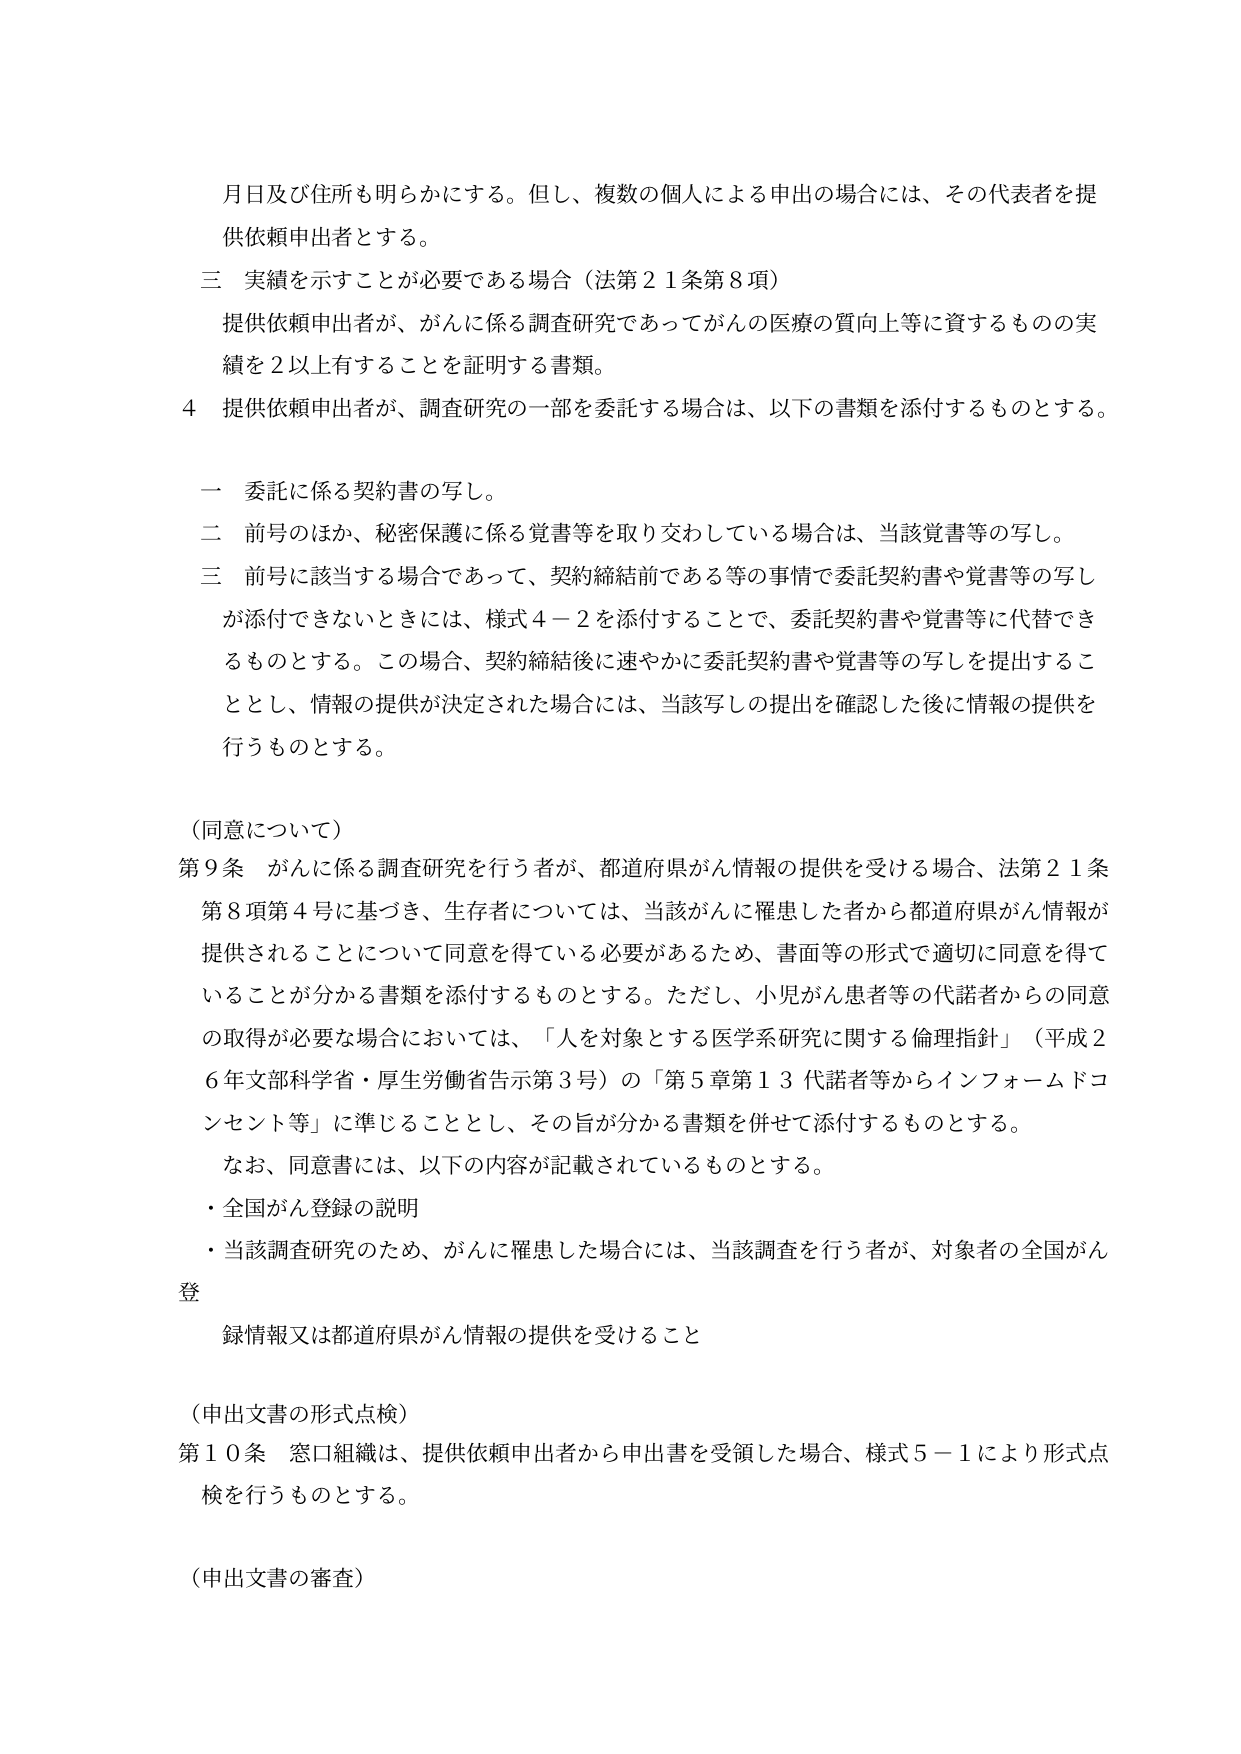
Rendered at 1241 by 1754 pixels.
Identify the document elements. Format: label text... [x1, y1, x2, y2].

text るものとする。この場合、契約締結後に速やかに委託契約書や覚書等の写しを提出するこ [157, 644, 1111, 676]
text 三 実績を示すことが必要である場合（法第２１条第８項） [157, 263, 1111, 294]
text 録情報又は都道府県がん情報の提供を受けること [178, 1318, 1111, 1349]
text ととし、情報の提供が決定された場合には、当該写しの提出を確認した後に情報の提供を [157, 687, 1111, 719]
text （申出文書の形式点検） [179, 1397, 1111, 1429]
text （同意について） [179, 813, 1111, 844]
text 二 前号のほか、秘密保護に係る覚書等を取り交わしている場合は、当該覚書等の写し。 [157, 516, 1111, 548]
text 提供依頼申出者が、がんに係る調査研究であってがんの医療の質向上等に資するものの実 [157, 306, 1111, 337]
text ・当該調査研究のため、がんに罹患した場合には、当該調査を行う者が、対象者の全国がん登 [178, 1233, 1111, 1307]
text なお、同意書には、以下の内容が記載されているものとする。 [178, 1148, 1111, 1180]
text （申出文書の審査） [179, 1561, 1111, 1592]
text 一 委託に係る契約書の写し。 [157, 474, 1111, 506]
text 供依頼申出者とする。 [157, 220, 1111, 252]
text 行うものとする。 [157, 730, 1111, 762]
text 三 前号に該当する場合であって、契約締結前である等の事情で委託契約書や覚書等の写し [157, 559, 1111, 590]
text 績を２以上有することを証明する書類。 [157, 349, 1111, 380]
text ４ 提供依頼申出者が、調査研究の一部を委託する場合は、以下の書類を添付するものとする。 [178, 392, 1111, 464]
text が添付できないときには、様式４－２を添付することで、委託契約書や覚書等に代替でき [157, 602, 1111, 633]
text 第９条 がんに係る調査研究を行う者が、都道府県がん情報の提供を受ける場合、法第２１条第８項第４号に基づき、生存者については、当該がんに罹患した者から都道府県がん情報が提供されることについて同意を得ている必要があるため、書面等の形式で適切に同意を得ていることが分かる書類を添付するものとする。ただし、小児がん患者等の代諾者からの同意の取得が必要な場合においては、「人を対象とする医学系研究に関する倫理指針」（平成２６年文部科学省・厚生労働省告示第３号）の「第５章第１３ 代諾者等からインフォームドコンセント等」に準じることとし、その旨が分かる書類を併せて添付するものとする。 [178, 852, 1111, 1137]
text 月日及び住所も明らかにする。但し、複数の個人による申出の場合には、その代表者を提 [157, 177, 1111, 209]
text 第１０条 窓口組織は、提供依頼申出者から申出書を受領した場合、様式５－１により形式点検を行うものとする。 [178, 1436, 1111, 1510]
text ・全国がん登録の説明 [178, 1191, 1111, 1222]
